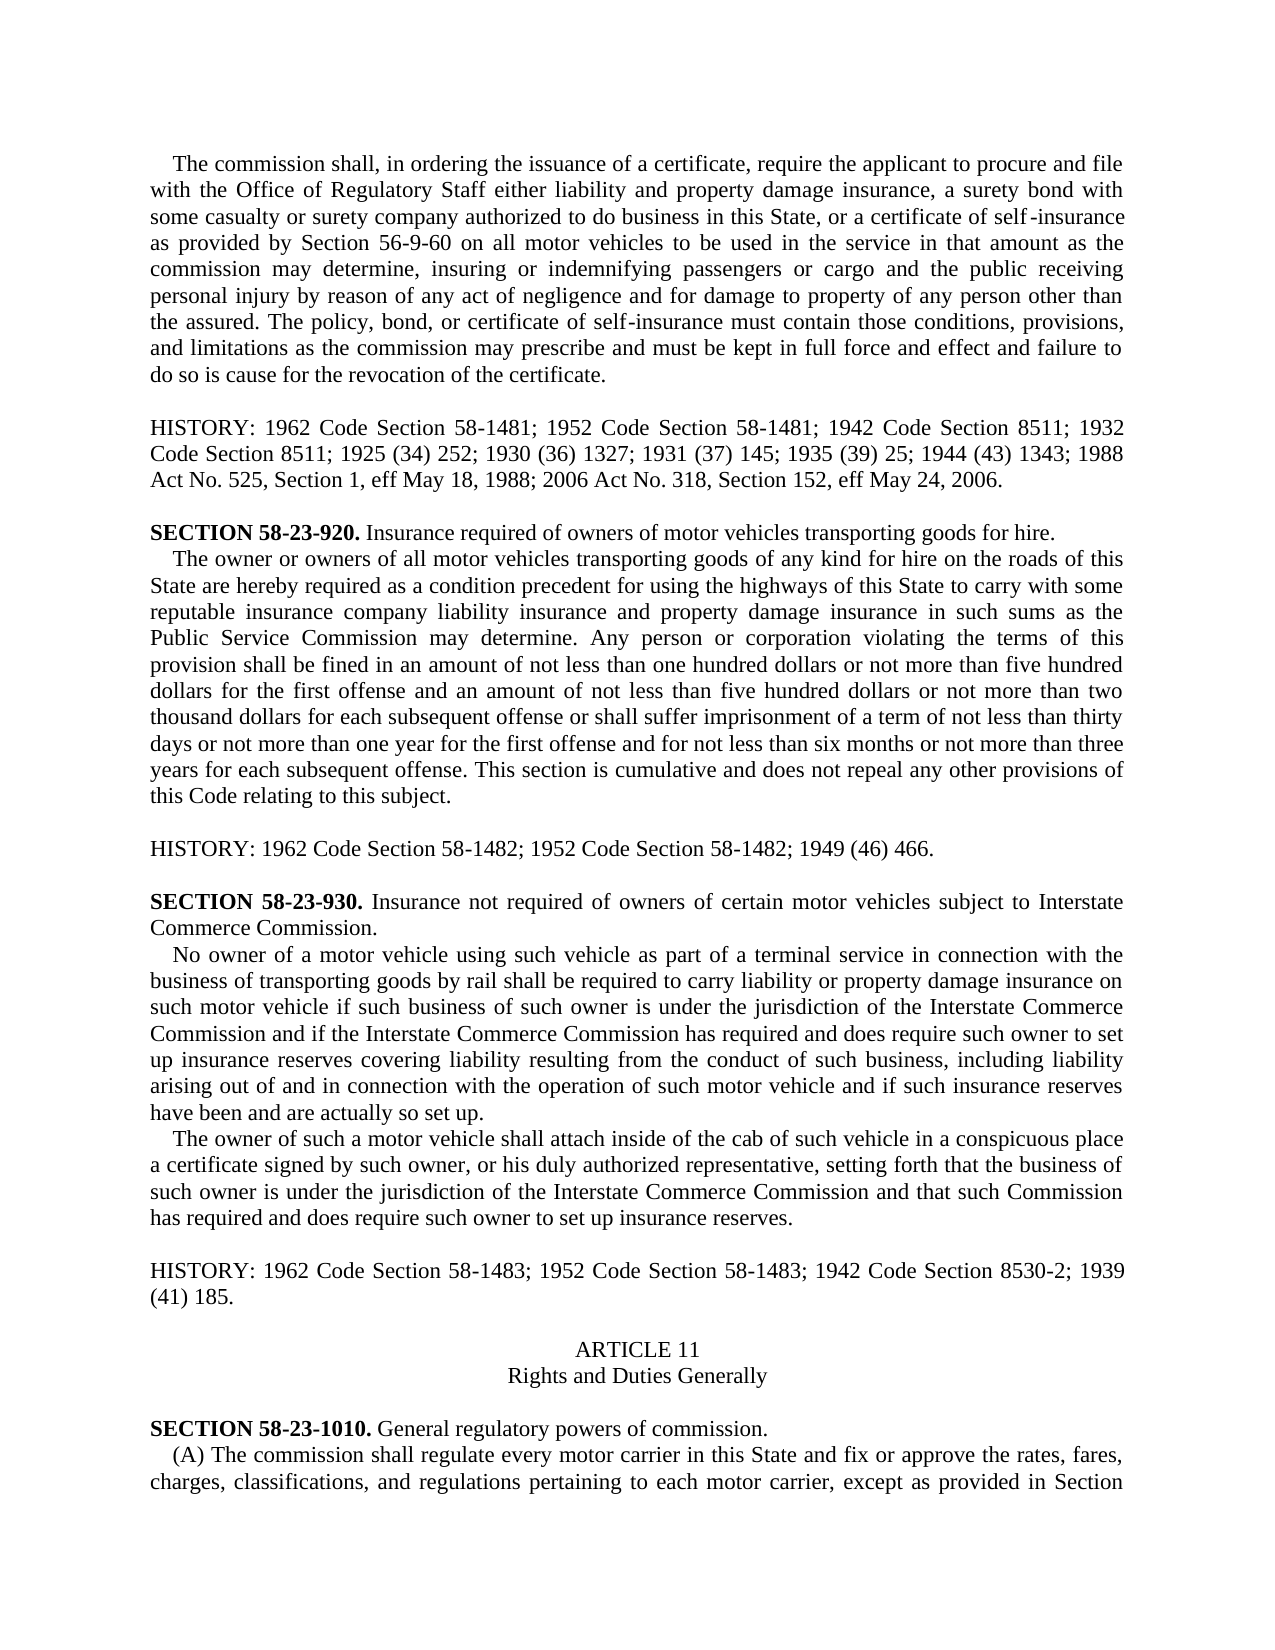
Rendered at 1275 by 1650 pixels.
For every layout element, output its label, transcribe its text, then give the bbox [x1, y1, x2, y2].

text SECTION 58-23-920. Insurance required of owners of motor vehicles transporting goods for hire. [150, 519, 1125, 545]
text Rights and Duties Generally [150, 1362, 1125, 1389]
text The owner or owners of all motor vehicles transporting goods of any kind for hire on the roads of this State are hereby required as a condition precedent for using the highways of this State to carry with some reputable insurance company liability insurance and property damage insurance in such sums as the Public Service Commission may determine. Any person or corporation violating the terms of this provision shall be fined in an amount of not less than one hundred dollars or not more than five hundred dollars for the first offense and an amount of not less than five hundred dollars or not more than two thousand dollars for each subsequent offense or shall suffer imprisonment of a term of not less than thirty days or not more than one year for the first offense and for not less than six months or not more than three years for each subsequent offense. This section is cumulative and does not repeal any other provisions of this Code relating to this subject. [150, 545, 1125, 809]
text HISTORY: 1962 Code Section 58-1483; 1952 Code Section 58-1483; 1942 Code Section 8530-2; 1939 (41) 185. [150, 1257, 1125, 1309]
text The commission shall, in ordering the issuance of a certificate, require the applicant to procure and file with the Office of Regulatory Staff either liability and property damage insurance, a surety bond with some casualty or surety company authorized to do business in this State, or a certificate of self-insurance as provided by Section 56-9-60 on all motor vehicles to be used in the service in that amount as the commission may determine, insuring or indemnifying passengers or cargo and the public receiving personal injury by reason of any act of negligence and for damage to property of any person other than the assured. The policy, bond, or certificate of self-insurance must contain those conditions, provisions, and limitations as the commission may prescribe and must be kept in full force and effect and failure to do so is cause for the revocation of the certificate. [150, 150, 1125, 387]
text HISTORY: 1962 Code Section 58-1482; 1952 Code Section 58-1482; 1949 (46) 466. [150, 835, 1125, 862]
text No owner of a motor vehicle using such vehicle as part of a terminal service in connection with the business of transporting goods by rail shall be required to carry liability or property damage insurance on such motor vehicle if such business of such owner is under the jurisdiction of the Interstate Commerce Commission and if the Interstate Commerce Commission has required and does require such owner to set up insurance reserves covering liability resulting from the conduct of such business, including liability arising out of and in connection with the operation of such motor vehicle and if such insurance reserves have been and are actually so set up. [150, 941, 1125, 1125]
text ARTICLE 11 [150, 1336, 1125, 1362]
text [150, 1441, 1125, 1494]
text The owner of such a motor vehicle shall attach inside of the cab of such vehicle in a conspicuous place a certificate signed by such owner, or his duly authorized representative, setting forth that the business of such owner is under the jurisdiction of the Interstate Commerce Commission and that such Commission has required and does require such owner to set up insurance reserves. [150, 1125, 1125, 1231]
text SECTION 58-23-930. Insurance not required of owners of certain motor vehicles subject to Interstate Commerce Commission. [150, 888, 1125, 941]
text HISTORY: 1962 Code Section 58-1481; 1952 Code Section 58-1481; 1942 Code Section 8511; 1932 Code Section 8511; 1925 (34) 252; 1930 (36) 1327; 1931 (37) 145; 1935 (39) 25; 1944 (43) 1343; 1988 Act No. 525, Section 1, eff May 18, 1988; 2006 Act No. 318, Section 152, eff May 24, 2006. [150, 413, 1125, 493]
text SECTION 58-23-1010. General regulatory powers of commission. [150, 1415, 1125, 1441]
